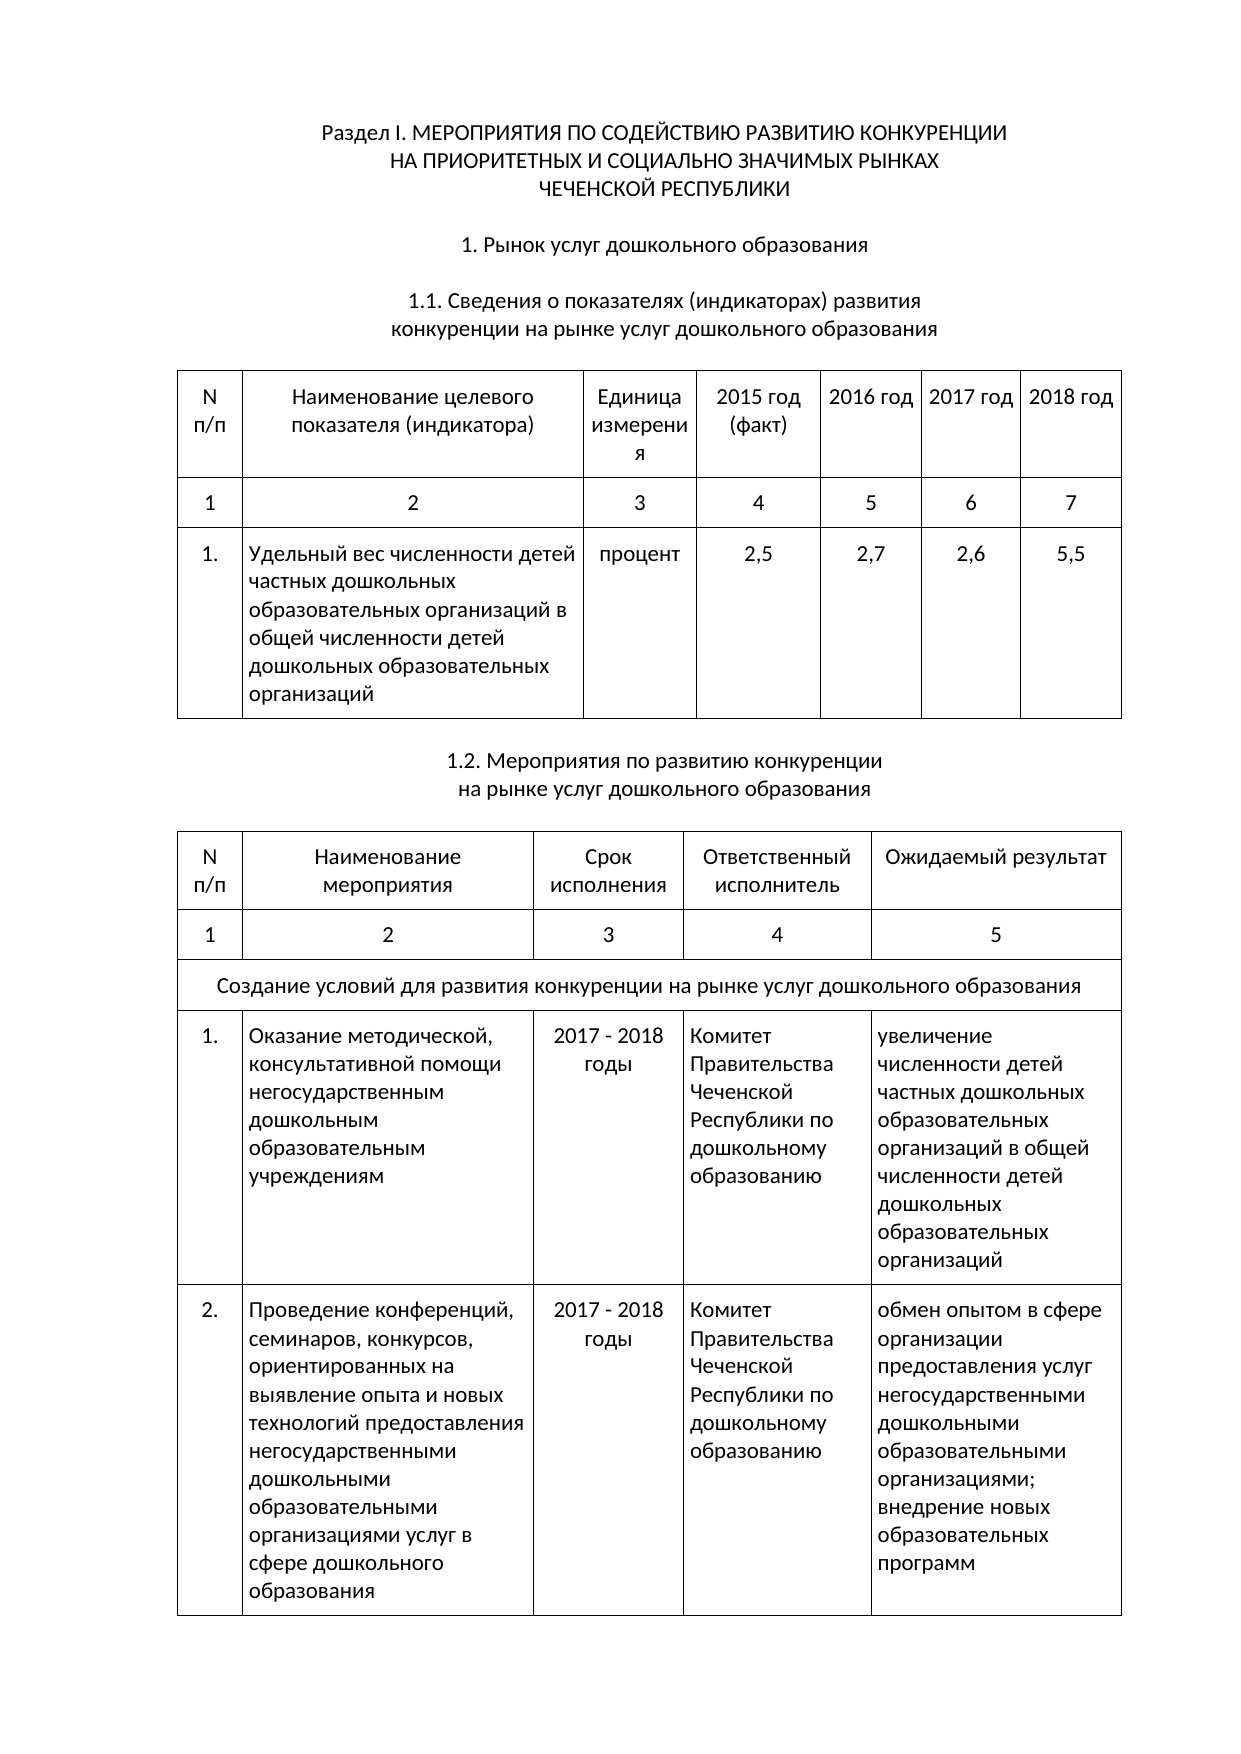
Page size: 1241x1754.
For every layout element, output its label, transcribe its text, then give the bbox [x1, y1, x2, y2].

table_cell Комитет Правительства Чеченской Республики по дошкольному образованию [684, 1285, 871, 1614]
table_cell 2,5 [697, 528, 820, 717]
table_cell 6 [922, 478, 1020, 527]
table_header Срок исполнения [534, 832, 683, 909]
table_cell 5,5 [1021, 528, 1121, 717]
table_cell 2017 - 2018 годы [534, 1285, 683, 1614]
table_cell 3 [534, 910, 683, 959]
table_cell Проведение конференций, семинаров, конкурсов, ориентированных на выявление опыта и новых технологий предоставления негосударственными дошкольными образовательными организациями услуг в сфере дошкольного образования [243, 1285, 533, 1614]
table_cell Создание условий для развития конкуренции на рынке услуг дошкольного образования [178, 960, 1121, 1009]
table_cell Удельный вес численности детей частных дошкольных образовательных организаций в общей численности детей дошкольных образовательных организаций [243, 528, 583, 717]
text конкуренции на рынке услуг дошкольного образования [177, 314, 1152, 342]
table_cell Оказание методической, консультативной помощи негосударственным дошкольным образовательным учреждениям [243, 1011, 533, 1284]
table_cell 2017 - 2018 годы [534, 1011, 683, 1284]
table_header Ответственный исполнитель [684, 832, 871, 909]
table_cell 1. [178, 528, 242, 717]
table_cell 2,7 [821, 528, 921, 717]
table_header 2017 год [922, 371, 1020, 477]
table_header 2016 год [821, 371, 921, 477]
text НА ПРИОРИТЕТНЫХ И СОЦИАЛЬНО ЗНАЧИМЫХ РЫНКАХ [177, 146, 1152, 174]
table_header N п/п [178, 371, 242, 477]
table_cell процент [584, 528, 696, 717]
text ЧЕЧЕНСКОЙ РЕСПУБЛИКИ [177, 174, 1152, 202]
table_cell 3 [584, 478, 696, 527]
table_header 2018 год [1021, 371, 1121, 477]
text на рынке услуг дошкольного образования [177, 774, 1152, 802]
table_header Наименование мероприятия [243, 832, 533, 909]
table_cell увеличение численности детей частных дошкольных образовательных организаций в общей численности детей дошкольных образовательных организаций [872, 1011, 1121, 1284]
table_cell обмен опытом в сфере организации предоставления услуг негосударственными дошкольными образовательными организациями; внедрение новых образовательных программ [872, 1285, 1121, 1614]
table_header Наименование целевого показателя (индикатора) [243, 371, 583, 477]
table_header Единица измерения [584, 371, 696, 477]
table_cell 5 [821, 478, 921, 527]
table_cell 5 [872, 910, 1121, 959]
table_cell 2. [178, 1285, 242, 1614]
table_cell 7 [1021, 478, 1121, 527]
table_cell 2 [243, 478, 583, 527]
table_cell 2,6 [922, 528, 1020, 717]
text 1.2. Мероприятия по развитию конкуренции [177, 746, 1152, 774]
text Раздел I. МЕРОПРИЯТИЯ ПО СОДЕЙСТВИЮ РАЗВИТИЮ КОНКУРЕНЦИИ [177, 118, 1152, 146]
table_cell 2 [243, 910, 533, 959]
text 1. Рынок услуг дошкольного образования [177, 230, 1152, 258]
table_cell 4 [697, 478, 820, 527]
text 1.1. Сведения о показателях (индикаторах) развития [177, 286, 1152, 314]
table_header 2015 год (факт) [697, 371, 820, 477]
table_header Ожидаемый результат [872, 832, 1121, 909]
table_cell 4 [684, 910, 871, 959]
table_cell Комитет Правительства Чеченской Республики по дошкольному образованию [684, 1011, 871, 1284]
table_cell 1. [178, 1011, 242, 1284]
table_cell 1 [178, 478, 242, 527]
table_cell 1 [178, 910, 242, 959]
table_header N п/п [178, 832, 242, 909]
